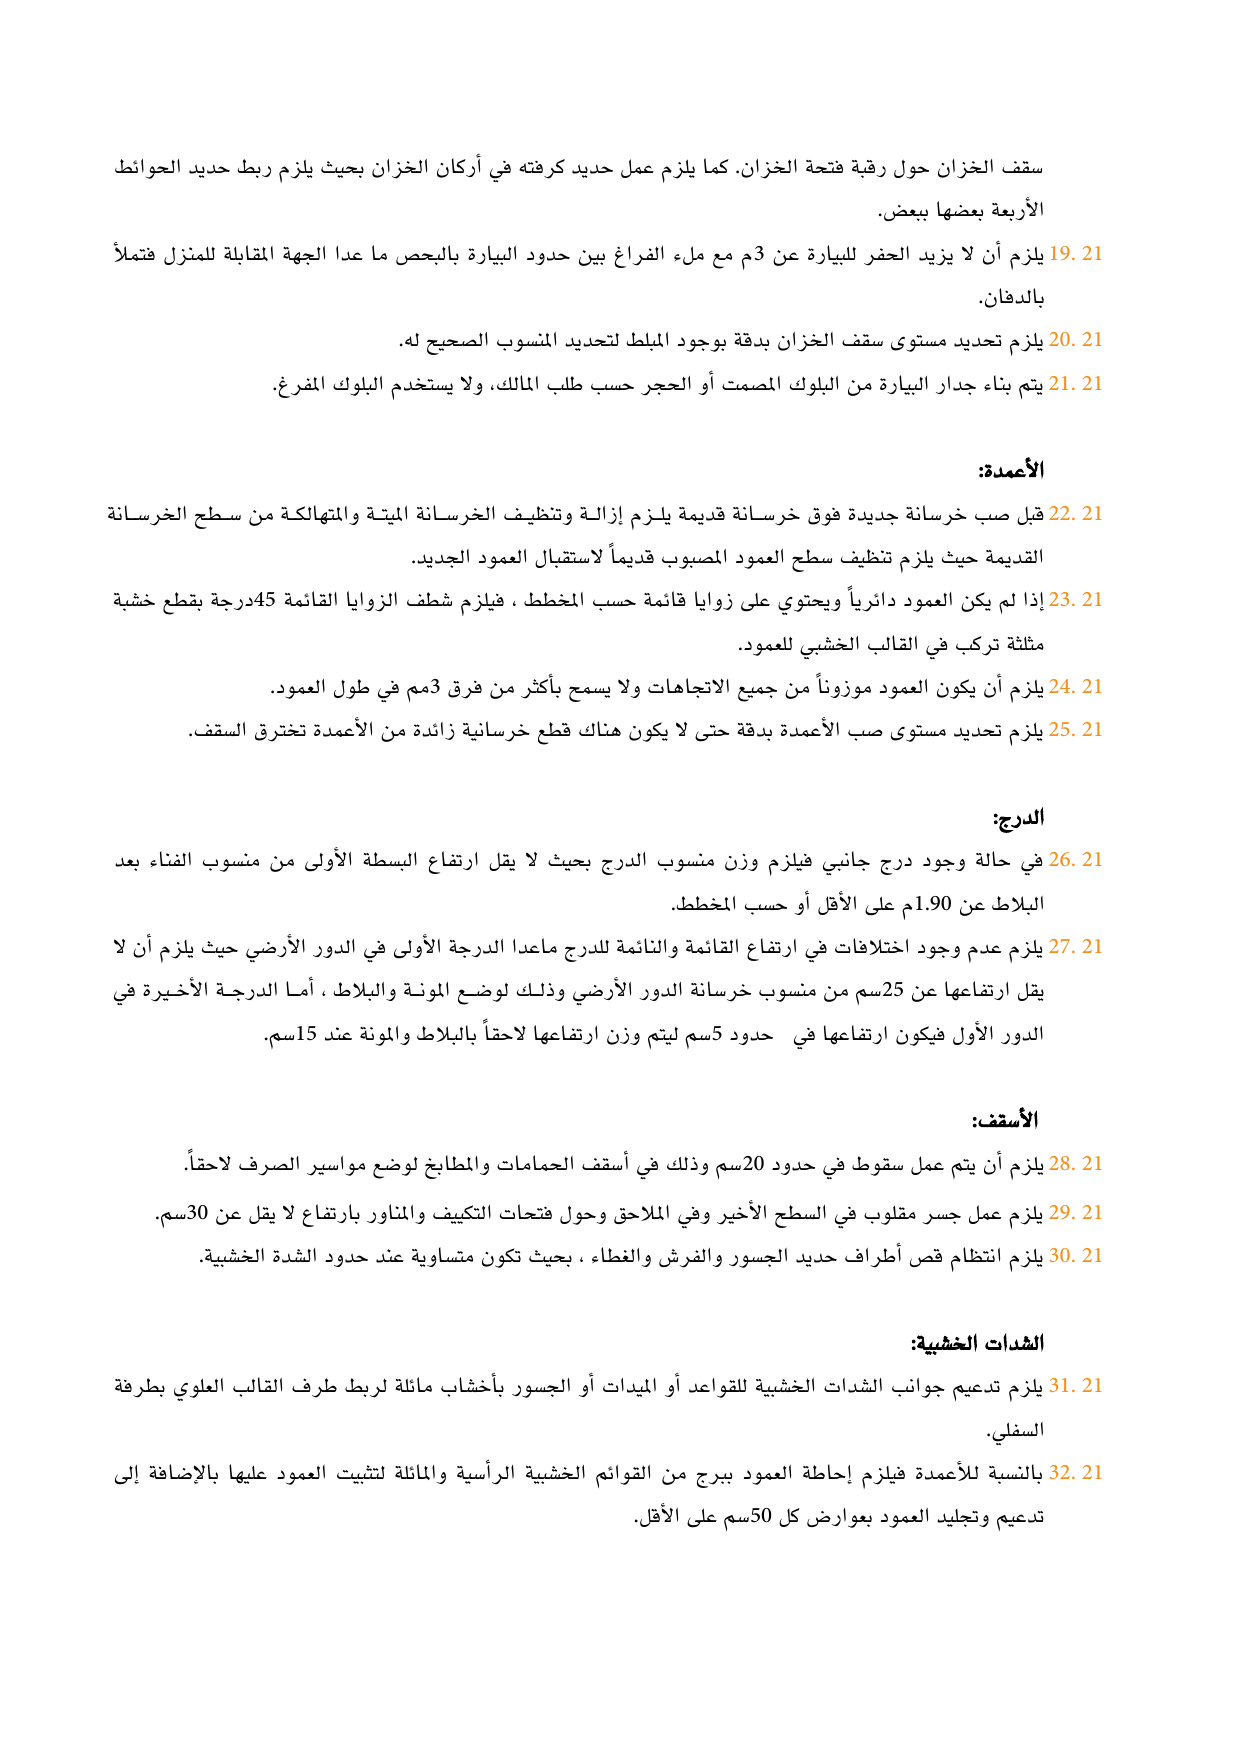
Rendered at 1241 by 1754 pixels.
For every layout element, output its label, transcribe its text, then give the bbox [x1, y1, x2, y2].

text 21 .30 يلزم انتظام قص أطراف حديد الجسور والفرش والغطاء ، بحيث تكون متساوية عند حدود الشدة الخشبية. [112, 1239, 1104, 1275]
text 21 .26 في حالة وجود درج جانبي فيلزم وزن منسوب الدرج بحيث لا يقل ارتفاع البسطة الأولى من منسوب الفناء بعد البلاط عن 1.90م على الأقل أو حسب المخطط. [112, 843, 1104, 923]
text الشدات الخشبية: [112, 1326, 1045, 1362]
text 21 .21 يتم بناء جدار البيارة من البلوك المصمت أو الحجر حسب طلب المالك، ولا يستخدم البلوك المفرغ. [112, 367, 1104, 403]
text 21 .19 يلزم أن لا يزيد الحفر للبيارة عن 3م مع ملء الفراغ بين حدود البيارة بالبحص ما عدا الجهة المقابلة للمنزل فتملأ بالدفان. [112, 237, 1104, 316]
text 21 .25 يلزم تحديد مستوى صب الأعمدة بدقة حتى لا يكون هناك قطع خرسانية زائدة من الأعمدة تخترق السقف. [112, 713, 1104, 749]
text 21 .28 يلزم أن يتم عمل سقوط في حدود 20سم وذلك في أسقف الحمامات والمطابخ لوضع مواسير الصرف لاحقاً. [112, 1147, 1104, 1183]
text 21 .22 قبل صب خرسانة جديدة فوق خرسانة قديمة يلزم إزالة وتنظيف الخرسانة الميتة والمتهالكة من سطح الخرسانة القديمة حيث يلزم تنظيف سطح العمود المصبوب قديماً لاستقبال العمود الجديد. [112, 497, 1104, 576]
text 21 .31 يلزم تدعيم جوانب الشدات الخشبية للقواعد أو الميدات أو الجسور بأخشاب مائلة لربط طرف القالب العلوي بطرفة السفلي. [112, 1369, 1104, 1449]
text 21 .27 يلزم عدم وجود اختلافات في ارتفاع القائمة والنائمة للدرج ماعدا الدرجة الأولى في الدور الأرضي حيث يلزم أن لا يقل ارتفاعها عن 25سم من منسوب خرسانة الدور الأرضي وذلك لوضع المونة والبلاط ، أما الدرجة الأخيرة في الدور الأول فيكون ارتفاعها في حدود 5سم ليتم وزن ارتفاعها لاحقاً بالبلاط والمونة عند 15سم. [112, 930, 1104, 1053]
text 21 .29 يلزم عمل جسر مقلوب في السطح الأخير وفي الملاحق وحول فتحات التكييف والمناور بارتفاع لا يقل عن 30سم. [112, 1196, 1104, 1232]
text الأسقف: [112, 1103, 1045, 1139]
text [112, 150, 1104, 229]
text 21 .20 يلزم تحديد مستوى سقف الخزان بدقة بوجود المبلط لتحديد المنسوب الصحيح له. [112, 323, 1104, 359]
text 21 .24 يلزم أن يكون العمود موزوناً من جميع الاتجاهات ولا يسمح بأكثر من فرق 3مم في طول العمود. [112, 670, 1104, 706]
text 21 .23 إذا لم يكن العمود دائرياً ويحتوي على زوايا قائمة حسب المخطط ، فيلزم شطف الزوايا القائمة 45درجة بقطع خشبة مثلثة تركب في القالب الخشبي للعمود. [112, 583, 1104, 663]
text الدرج: [112, 800, 1045, 836]
text 21 .32 بالنسبة للأعمدة فيلزم إحاطة العمود ببرج من القوائم الخشبية الرأسية والمائلة لتثبيت العمود عليها بالإضافة إلى تدعيم وتجليد العمود بعوارض كل 50سم على الأقل. [112, 1456, 1104, 1535]
text الأعمدة: [112, 453, 1045, 489]
